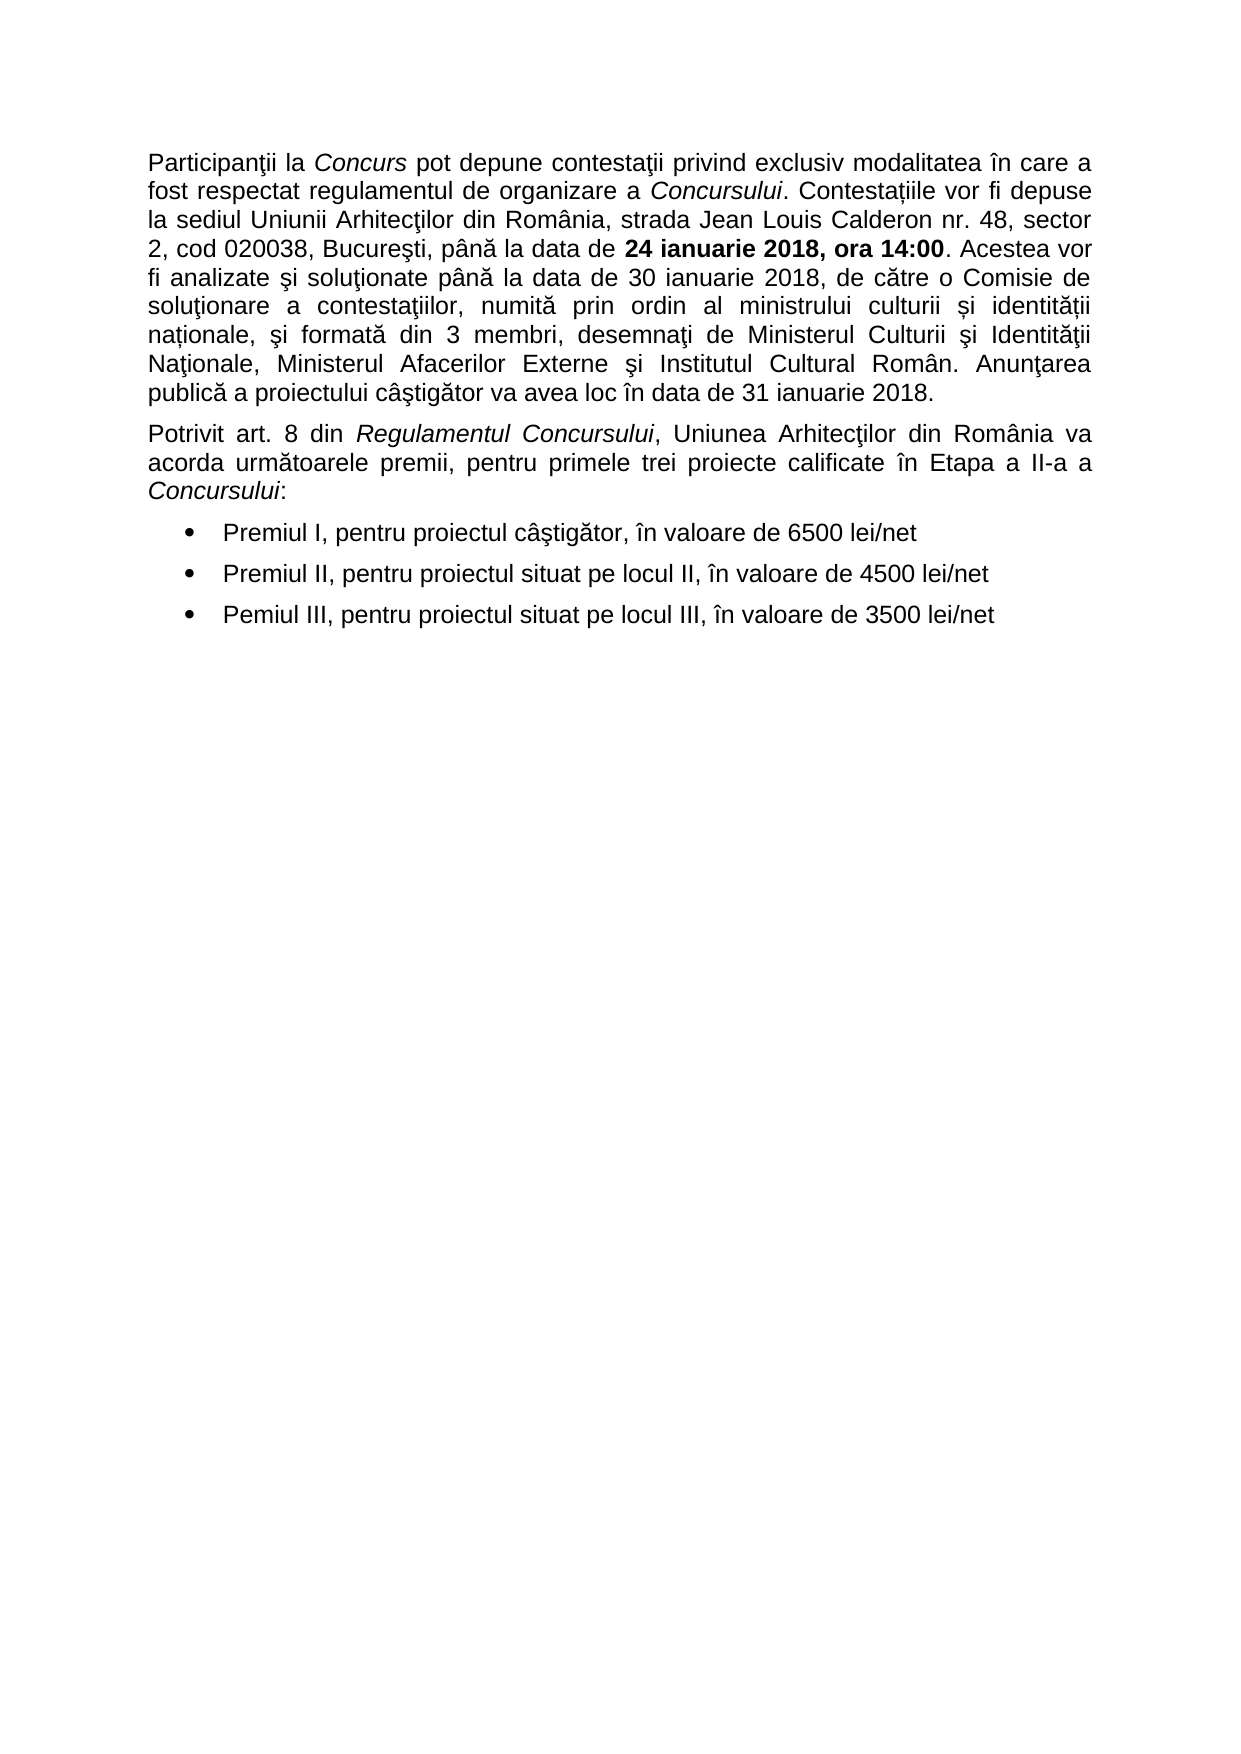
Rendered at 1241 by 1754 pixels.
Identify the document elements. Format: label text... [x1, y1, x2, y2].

list Premiul I, pentru proiectul câştigător, în valoare de 6500 lei/net [185, 518, 1093, 546]
list Premiul II, pentru proiectul situat pe locul II, în valoare de 4500 lei/net [185, 559, 1093, 588]
text Potrivit art. 8 din Regulamentul Concursului, Uniunea Arhitecţilor din România va acorda următoarele premii, pentru primele trei proiecte calificate în Etapa a II-a a Concursului: [148, 419, 1093, 505]
text Participanţii la Concurs pot depune contestaţii privind exclusiv modalitatea în care a fost respectat regulamentul de organizare a Concursului. Contestațiile vor fi depuse la sediul Uniunii Arhitecţilor din România, strada Jean Louis Calderon nr. 48, sector 2, cod 020038, Bucureşti, până la data de 24 ianuarie 2018, ora 14:00. Acestea vor fi analizate şi soluţionate până la data de 30 ianuarie 2018, de către o Comisie de soluţionare a contestaţiilor, numită prin ordin al ministrului culturii și identității naționale, şi formată din 3 membri, desemnaţi de Ministerul Culturii şi Identităţii Naţionale, Ministerul Afacerilor Externe şi Institutul Cultural Român. Anunţarea publică a proiectului câştigător va avea loc în data de 31 ianuarie 2018. [148, 148, 1093, 406]
list Pemiul III, pentru proiectul situat pe locul III, în valoare de 3500 lei/net [185, 600, 1093, 629]
